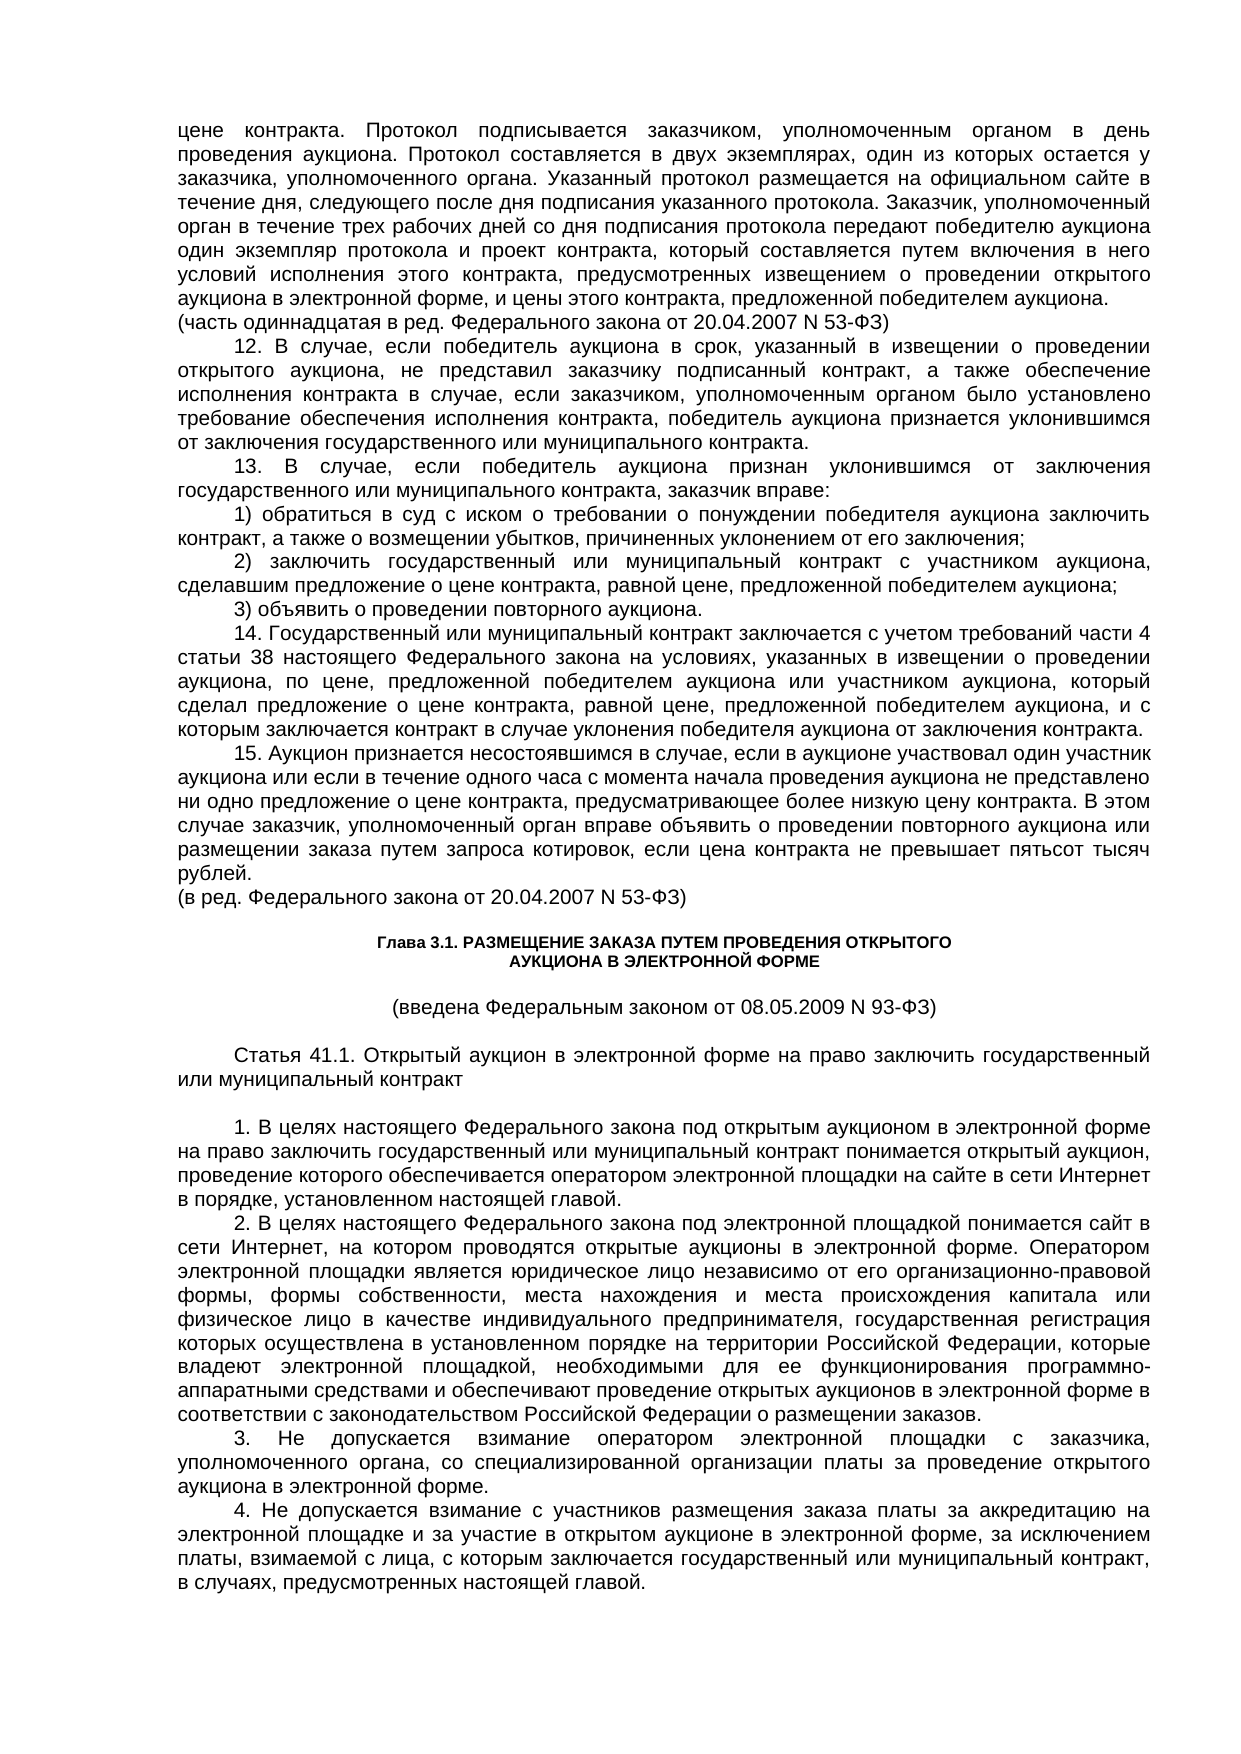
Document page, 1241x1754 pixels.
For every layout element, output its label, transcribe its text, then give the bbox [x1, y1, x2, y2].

text 15. Аукцион признается несостоявшимся в случае, если в аукционе участвовал один участник аукциона или если в течение одного часа с момента начала проведения аукциона не представлено ни одно предложение о цене контракта, предусматривающее более низкую цену контракта. В этом случае заказчик, уполномоченный орган вправе объявить о проведении повторного аукциона или размещении заказа путем запроса котировок, если цена контракта не превышает пятьсот тысяч рублей. [177, 741, 1152, 885]
text 3) объявить о проведении повторного аукциона. [177, 597, 1152, 621]
text (часть одиннадцатая в ред. Федерального закона от 20.04.2007 N 53-ФЗ) [177, 310, 1152, 334]
text 12. В случае, если победитель аукциона в срок, указанный в извещении о проведении открытого аукциона, не представил заказчику подписанный контракт, а также обеспечение исполнения контракта в случае, если заказчиком, уполномоченным органом было установлено требование обеспечения исполнения контракта, победитель аукциона признается уклонившимся от заключения государственного или муниципального контракта. [177, 334, 1152, 453]
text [177, 118, 1152, 310]
text 3. Не допускается взимание оператором электронной площадки с заказчика, уполномоченного органа, со специализированной организации платы за проведение открытого аукциона в электронной форме. [177, 1426, 1152, 1498]
text (введена Федеральным законом от 08.05.2009 N 93-ФЗ) [177, 995, 1152, 1019]
title Глава 3.1. РАЗМЕЩЕНИЕ ЗАКАЗА ПУТЕМ ПРОВЕДЕНИЯ ОТКРЫТОГО [177, 933, 1152, 952]
text 14. Государственный или муниципальный контракт заключается с учетом требований части 4 статьи 38 настоящего Федерального закона на условиях, указанных в извещении о проведении аукциона, по цене, предложенной победителем аукциона или участником аукциона, который сделал предложение о цене контракта, равной цене, предложенной победителем аукциона, и с которым заключается контракт в случае уклонения победителя аукциона от заключения контракта. [177, 621, 1152, 741]
text 13. В случае, если победитель аукциона признан уклонившимся от заключения государственного или муниципального контракта, заказчик вправе: [177, 453, 1152, 501]
text 1. В целях настоящего Федерального закона под открытым аукционом в электронной форме на право заключить государственный или муниципальный контракт понимается открытый аукцион, проведение которого обеспечивается оператором электронной площадки на сайте в сети Интернет в порядке, установленном настоящей главой. [177, 1115, 1152, 1211]
text 1) обратиться в суд с иском о требовании о понуждении победителя аукциона заключить контракт, а также о возмещении убытков, причиненных уклонением от его заключения; [177, 501, 1152, 549]
title АУКЦИОНА В ЭЛЕКТРОННОЙ ФОРМЕ [177, 952, 1152, 971]
text (в ред. Федерального закона от 20.04.2007 N 53-ФЗ) [177, 885, 1152, 909]
text 2) заключить государственный или муниципальный контракт с участником аукциона, сделавшим предложение о цене контракта, равной цене, предложенной победителем аукциона; [177, 549, 1152, 597]
text Статья 41.1. Открытый аукцион в электронной форме на право заключить государственный или муниципальный контракт [177, 1043, 1152, 1091]
text 4. Не допускается взимание с участников размещения заказа платы за аккредитацию на электронной площадке и за участие в открытом аукционе в электронной форме, за исключением платы, взимаемой с лица, с которым заключается государственный или муниципальный контракт, в случаях, предусмотренных настоящей главой. [177, 1498, 1152, 1594]
text 2. В целях настоящего Федерального закона под электронной площадкой понимается сайт в сети Интернет, на котором проводятся открытые аукционы в электронной форме. Оператором электронной площадки является юридическое лицо независимо от его организационно-правовой формы, формы собственности, места нахождения и места происхождения капитала или физическое лицо в качестве индивидуального предпринимателя, государственная регистрация которых осуществлена в установленном порядке на территории Российской Федерации, которые владеют электронной площадкой, необходимыми для ее функционирования программно-аппаратными средствами и обеспечивают проведение открытых аукционов в электронной форме в соответствии с законодательством Российской Федерации о размещении заказов. [177, 1211, 1152, 1426]
